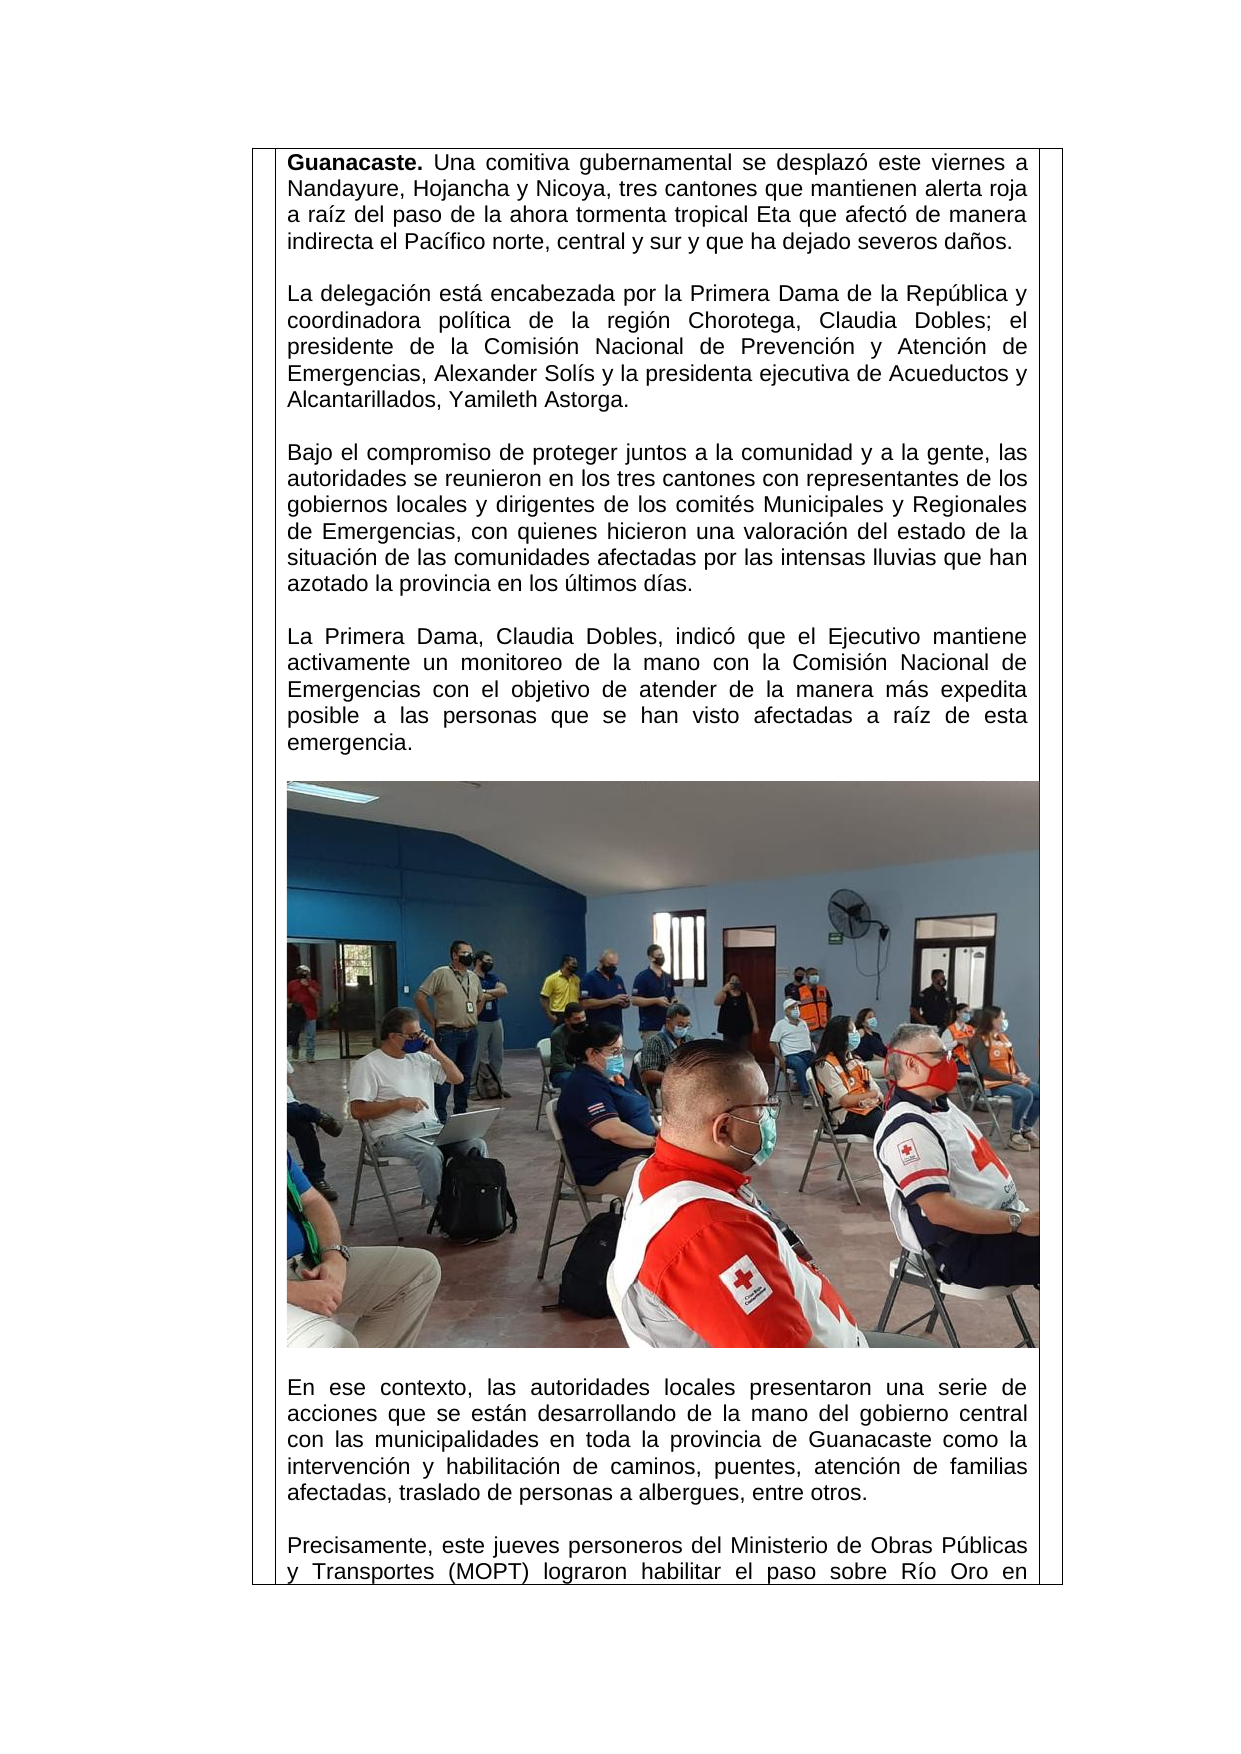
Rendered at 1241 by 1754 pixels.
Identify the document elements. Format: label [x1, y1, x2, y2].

table_header [1040, 149, 1062, 1584]
table_header [253, 149, 275, 1584]
picture [286, 781, 1040, 1348]
table_header [276, 149, 1039, 1584]
